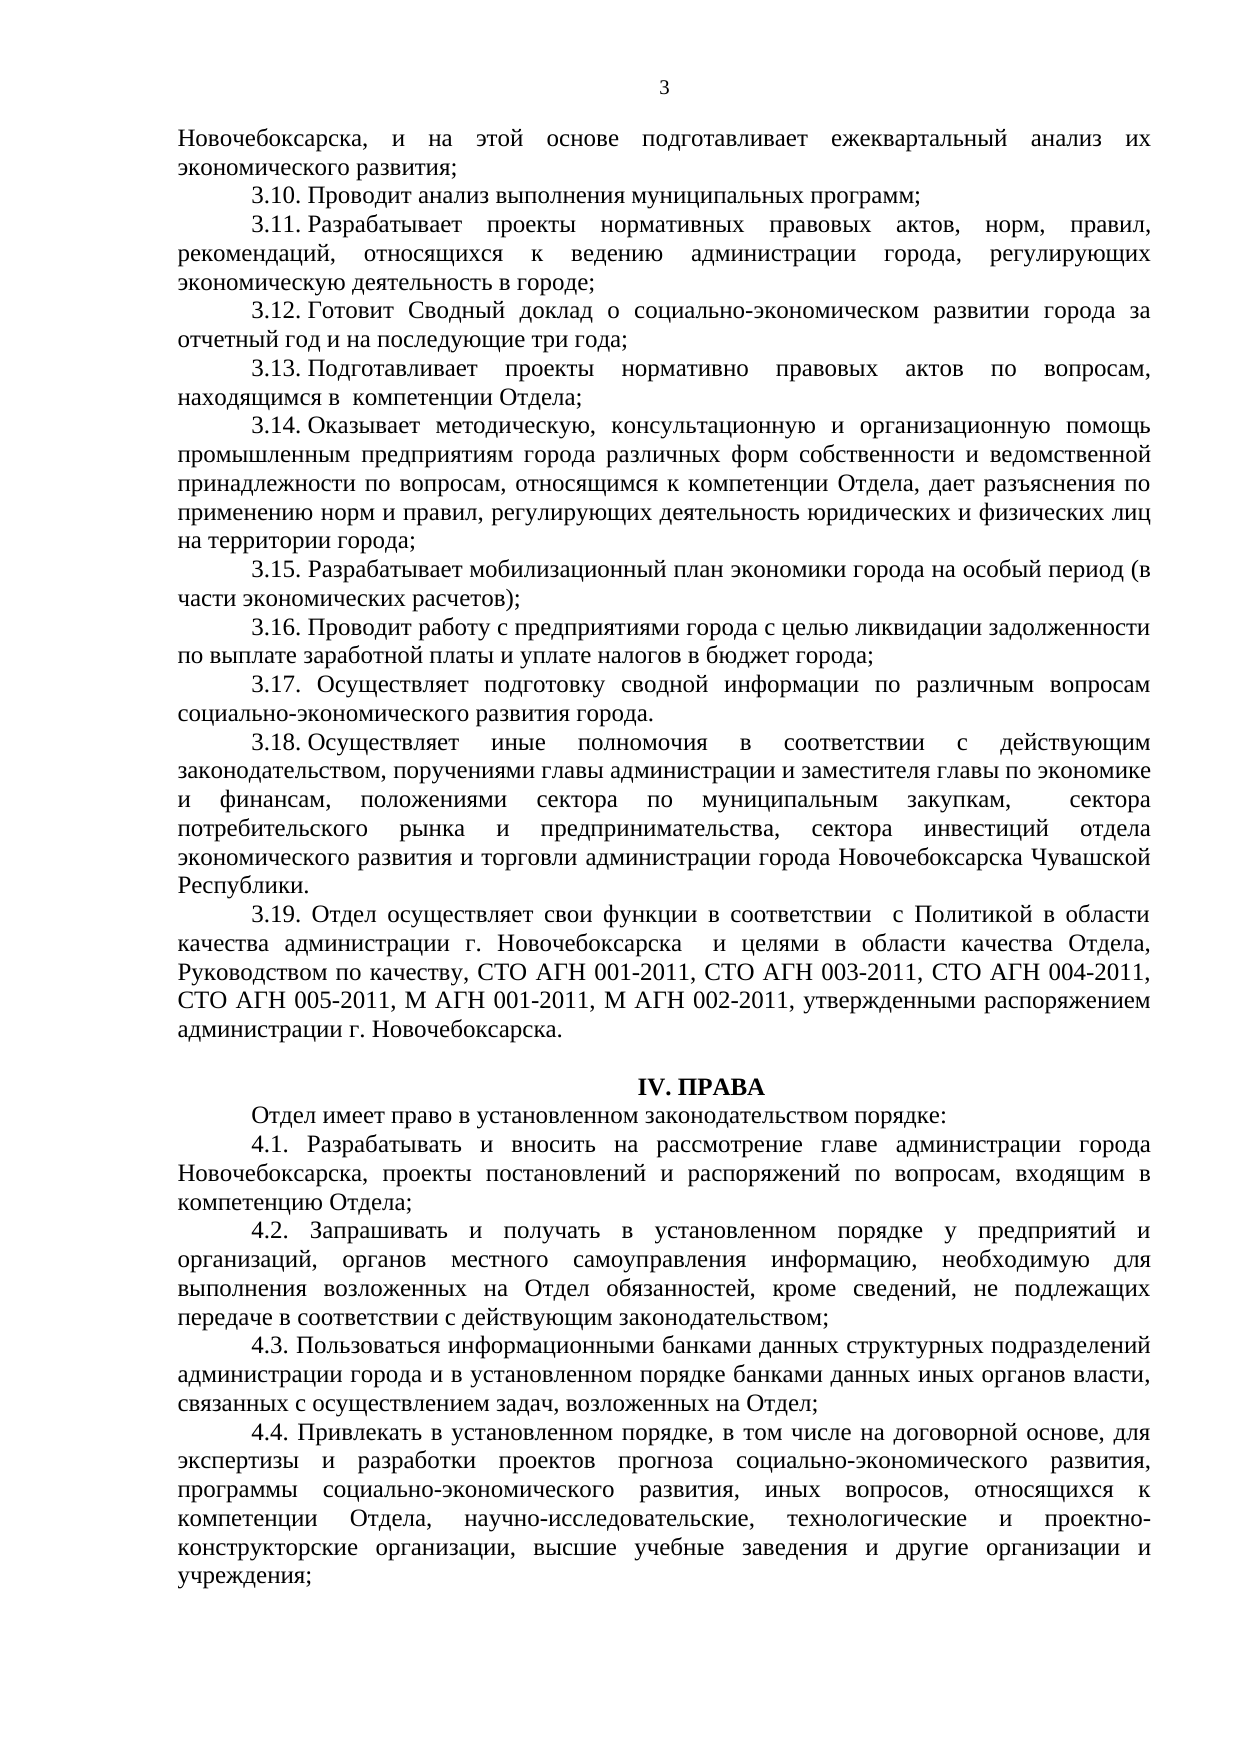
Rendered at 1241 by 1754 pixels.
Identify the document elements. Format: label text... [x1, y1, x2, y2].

text IV. ПРАВА [177, 1072, 1152, 1101]
text 4.3. Пользоваться информационными банками данных структурных подразделений администрации города и в установленном порядке банками данных иных органов власти, связанных с осуществлением задач, возложенных на Отдел; [177, 1331, 1152, 1417]
text 3.19. Отдел осуществляет свои функции в соответствии с Политикой в области качества администрации г. Новочебоксарска и целями в области качества Отдела, Руководством по качеству, СТО АГН 001-2011, СТО АГН 003-2011, СТО АГН 004-2011, СТО АГН 005-2011, М АГН 001-2011, М АГН 002-2011, утвержденными распоряжением администрации г. Новочебоксарска. [177, 899, 1152, 1043]
text 3.11. Разрабатывает проекты нормативных правовых актов, норм, правил, рекомендаций, относящихся к ведению администрации города, регулирующих экономическую деятельность в городе; [177, 209, 1152, 296]
text 3.17. Осуществляет подготовку сводной информации по различным вопросам социально-экономического развития города. [177, 669, 1152, 727]
text 3.10. Проводит анализ выполнения муниципальных программ; [177, 181, 1152, 209]
text 4.4. Привлекать в установленном порядке, в том числе на договорной основе, для экспертизы и разработки проектов прогноза социально-экономического развития, программы социально-экономического развития, иных вопросов, относящихся к компетенции Отдела, научно-исследовательские, технологические и проектно-конструкторские организации, высшие учебные заведения и другие организации и учреждения; [177, 1417, 1152, 1589]
text 3.14. Оказывает методическую, консультационную и организационную помощь промышленным предприятиям города различных форм собственности и ведомственной принадлежности по вопросам, относящимся к компетенции Отдела, дает разъяснения по применению норм и правил, регулирующих деятельность юридических и физических лиц на территории города; [177, 411, 1152, 554]
subtitle 3.18. Осуществляет иные полномочия в соответствии с действующим законодательством, поручениями главы администрации и заместителя главы по экономике и финансам, положениями сектора по муниципальным закупкам, сектора потребительского рынка и предпринимательства, сектора инвестиций отдела экономического развития и торговли администрации города Новочебоксарска Чувашской Республики. [177, 727, 1152, 899]
text 3.12. Готовит Сводный доклад о социально-экономическом развитии города за отчетный год и на последующие три года; [177, 296, 1152, 353]
text Отдел имеет право в установленном законодательством порядке: [177, 1101, 1152, 1129]
text 4.2. Запрашивать и получать в установленном порядке у предприятий и организаций, органов местного самоуправления информацию, необходимую для выполнения возложенных на Отдел обязанностей, кроме сведений, не подлежащих передаче в соответствии с действующим законодательством; [177, 1216, 1152, 1331]
text 3.15. Разрабатывает мобилизационный план экономики города на особый период (в части экономических расчетов); [177, 554, 1152, 612]
text 3.16. Проводит работу с предприятиями города с целью ликвидации задолженности по выплате заработной платы и уплате налогов в бюджет города; [177, 612, 1152, 669]
text 4.1. Разрабатывать и вносить на рассмотрение главе администрации города Новочебоксарска, проекты постановлений и распоряжений по вопросам, входящим в компетенцию Отдела; [177, 1129, 1152, 1216]
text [177, 123, 1152, 181]
text 3.13. Подготавливает проекты нормативно правовых актов по вопросам, находящимся в компетенции Отдела; [177, 353, 1152, 411]
